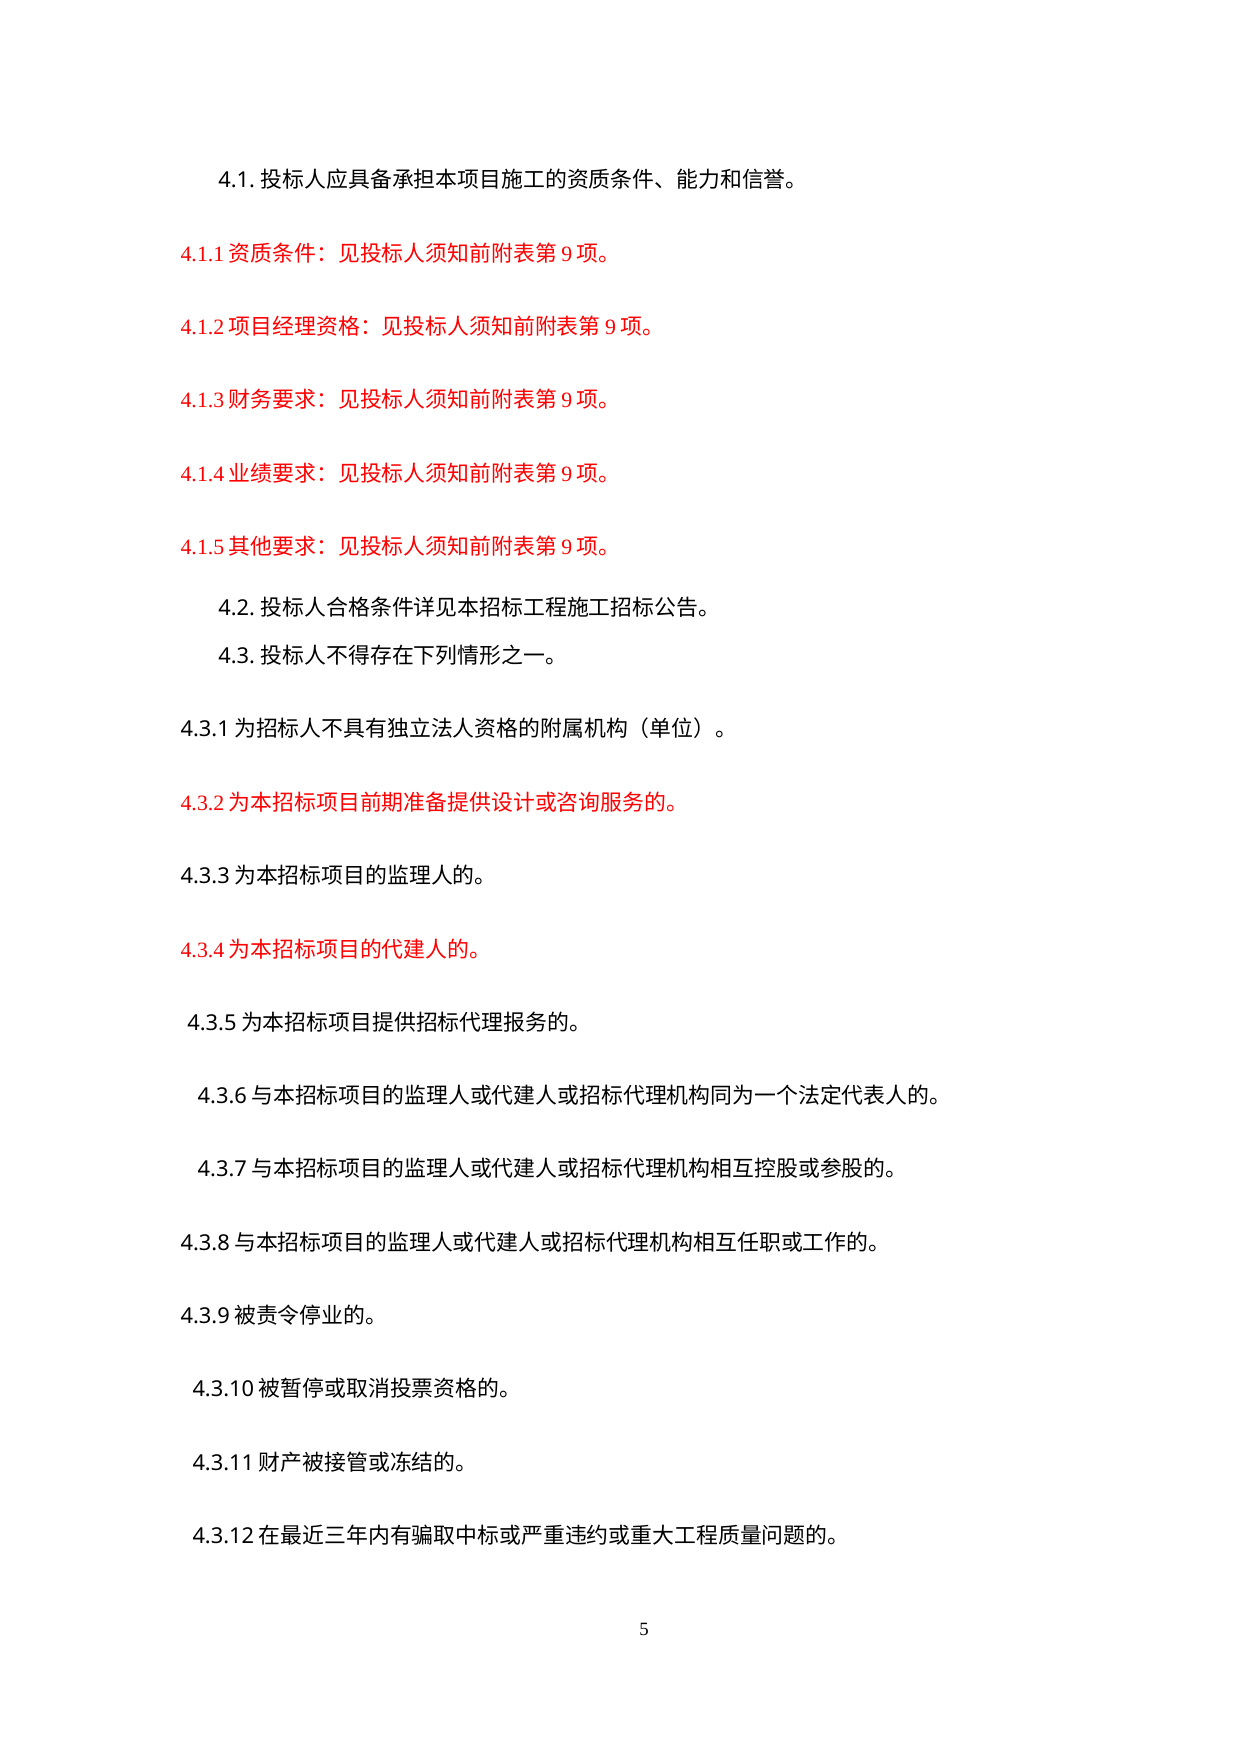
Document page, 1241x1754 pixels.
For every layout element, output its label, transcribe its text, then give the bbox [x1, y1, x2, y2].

subtitle 4.3.5为本招标项目提供招标代理报务的。 [159, 1004, 1078, 1037]
subtitle 4.1.5其他要求：见投标人须知前附表第9项。 [159, 529, 1078, 561]
subtitle 4.3.6与本招标项目的监理人或代建人或招标代理机构同为一个法定代表人的。 [159, 1078, 1078, 1110]
subtitle 投标人不得存在下列情形之一。 [174, 638, 1078, 670]
subtitle 4.3.1为招标人不具有独立法人资格的附属机构（单位）。 [159, 711, 1078, 744]
subtitle 4.1.1资质条件：见投标人须知前附表第9项。 [159, 235, 1078, 268]
subtitle 4.3.12在最近三年内有骗取中标或严重违约或重大工程质量问题的。 [159, 1518, 1078, 1550]
subtitle 4.1.3财务要求：见投标人须知前附表第9项。 [159, 382, 1078, 414]
subtitle 4.3.4为本招标项目的代建人的。 [159, 931, 1078, 964]
subtitle 4.1.2项目经理资格：见投标人须知前附表第9项。 [159, 309, 1078, 341]
subtitle 4.3.10被暂停或取消投票资格的。 [159, 1371, 1078, 1404]
subtitle 4.3.11财产被接管或冻结的。 [159, 1444, 1078, 1477]
subtitle 4.1.4业绩要求：见投标人须知前附表第9项。 [159, 455, 1078, 488]
subtitle 4.3.2为本招标项目前期准备提供设计或咨询服务的。 [159, 784, 1078, 817]
subtitle 4.3.9被责令停业的。 [159, 1298, 1078, 1330]
subtitle 4.3.7与本招标项目的监理人或代建人或招标代理机构相互控股或参股的。 [159, 1151, 1078, 1184]
subtitle 投标人应具备承担本项目施工的资质条件、能力和信誉。 [174, 162, 1078, 194]
subtitle 4.3.8与本招标项目的监理人或代建人或招标代理机构相互任职或工作的。 [159, 1224, 1078, 1257]
subtitle 投标人合格条件详见本招标工程施工招标公告。 [174, 589, 1078, 622]
subtitle 4.3.3为本招标项目的监理人的。 [159, 858, 1078, 890]
